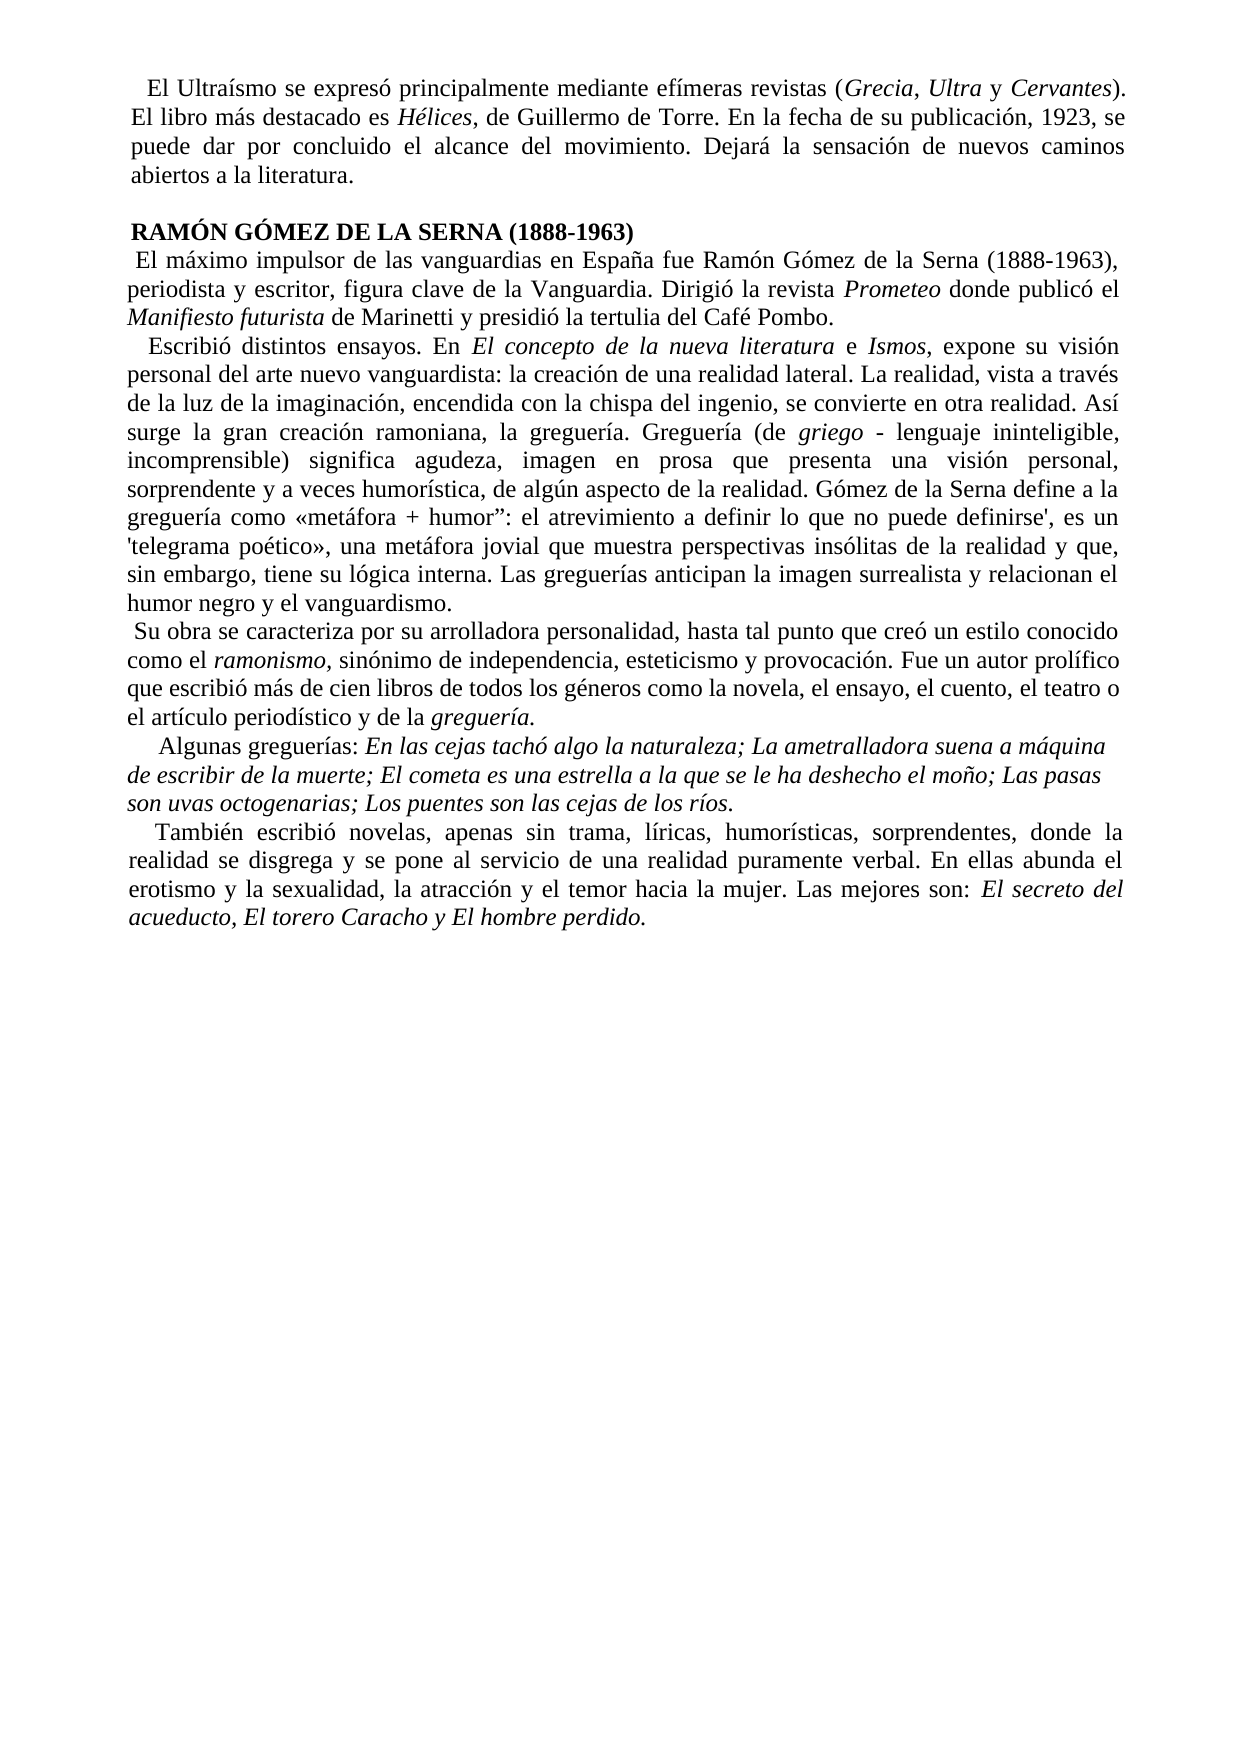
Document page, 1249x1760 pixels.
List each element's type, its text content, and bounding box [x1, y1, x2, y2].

text El máximo impulsor de las vanguardias en España fue Ramón Gómez de la Serna (1888-1963), periodista y escritor, figura clave de la Vanguardia. Dirigió la revista Prometeo donde publicó el Manifiesto futurista de Marinetti y presidió la tertulia del Café Pombo. [127, 246, 1120, 331]
text También escribió novelas, apenas sin trama, líricas, humorísticas, sorprendentes, donde la realidad se disgrega y se pone al servicio de una realidad puramente verbal. En ellas abunda el erotismo y la sexualidad, la atracción y el temor hacia la mujer. Las mejores son: El secreto del acueducto, El torero Caracho y El hombre perdido. [128, 817, 1123, 931]
text Algunas greguerías: En las cejas tachó algo la naturaleza; La ametralladora suena a máquina de escribir de la muerte; El cometa es una estrella a la que se le ha deshecho el moño; Las pasas son uvas octogenarias; Los puentes son las cejas de los ríos. [127, 731, 1126, 817]
text Escribió distintos ensayos. En El concepto de la nueva literatura e Ismos, expone su visión personal del arte nuevo vanguardista: la creación de una realidad lateral. La realidad, vista a través de la luz de la imaginación, encendida con la chispa del ingenio, se convierte en otra realidad. Así surge la gran creación ramoniana, la greguería. Greguería (de griego - lenguaje ininteligible, incomprensible) significa agudeza, imagen en prosa que presenta una visión personal, sorprendente y a veces humorística, de algún aspecto de la realidad. Gómez de la Serna define a la greguería como «metáfora + humor”: el atrevimiento a definir lo que no puede definirse', es un 'telegrama poético», una metáfora jovial que muestra perspectivas insólitas de la realidad y que, sin embargo, tiene su lógica interna. Las greguerías anticipan la imagen surrealista y relacionan el humor negro y el vanguardismo. [127, 331, 1120, 617]
text El Ultraísmo se expresó principalmente mediante efímeras revistas (Grecia, Ultra y Cervantes). El libro más destacado es Hélices, de Guillermo de Torre. En la fecha de su publicación, 1923, se puede dar por concluido el alcance del movimiento. Dejará la sensación de nuevos caminos abiertos a la literatura. [131, 73, 1126, 188]
text Su obra se caracteriza por su arrolladora personalidad, hasta tal punto que creó un estilo conocido como el ramonismo, sinónimo de independencia, esteticismo y provocación. Fue un autor prolífico que escribió más de cien libros de todos los géneros como la novela, el ensayo, el cuento, el teatro o el artículo periodístico y de la greguería. [127, 617, 1120, 731]
text RAMÓN GÓMEZ DE LA SERNA (1888-1963) [131, 217, 1126, 246]
